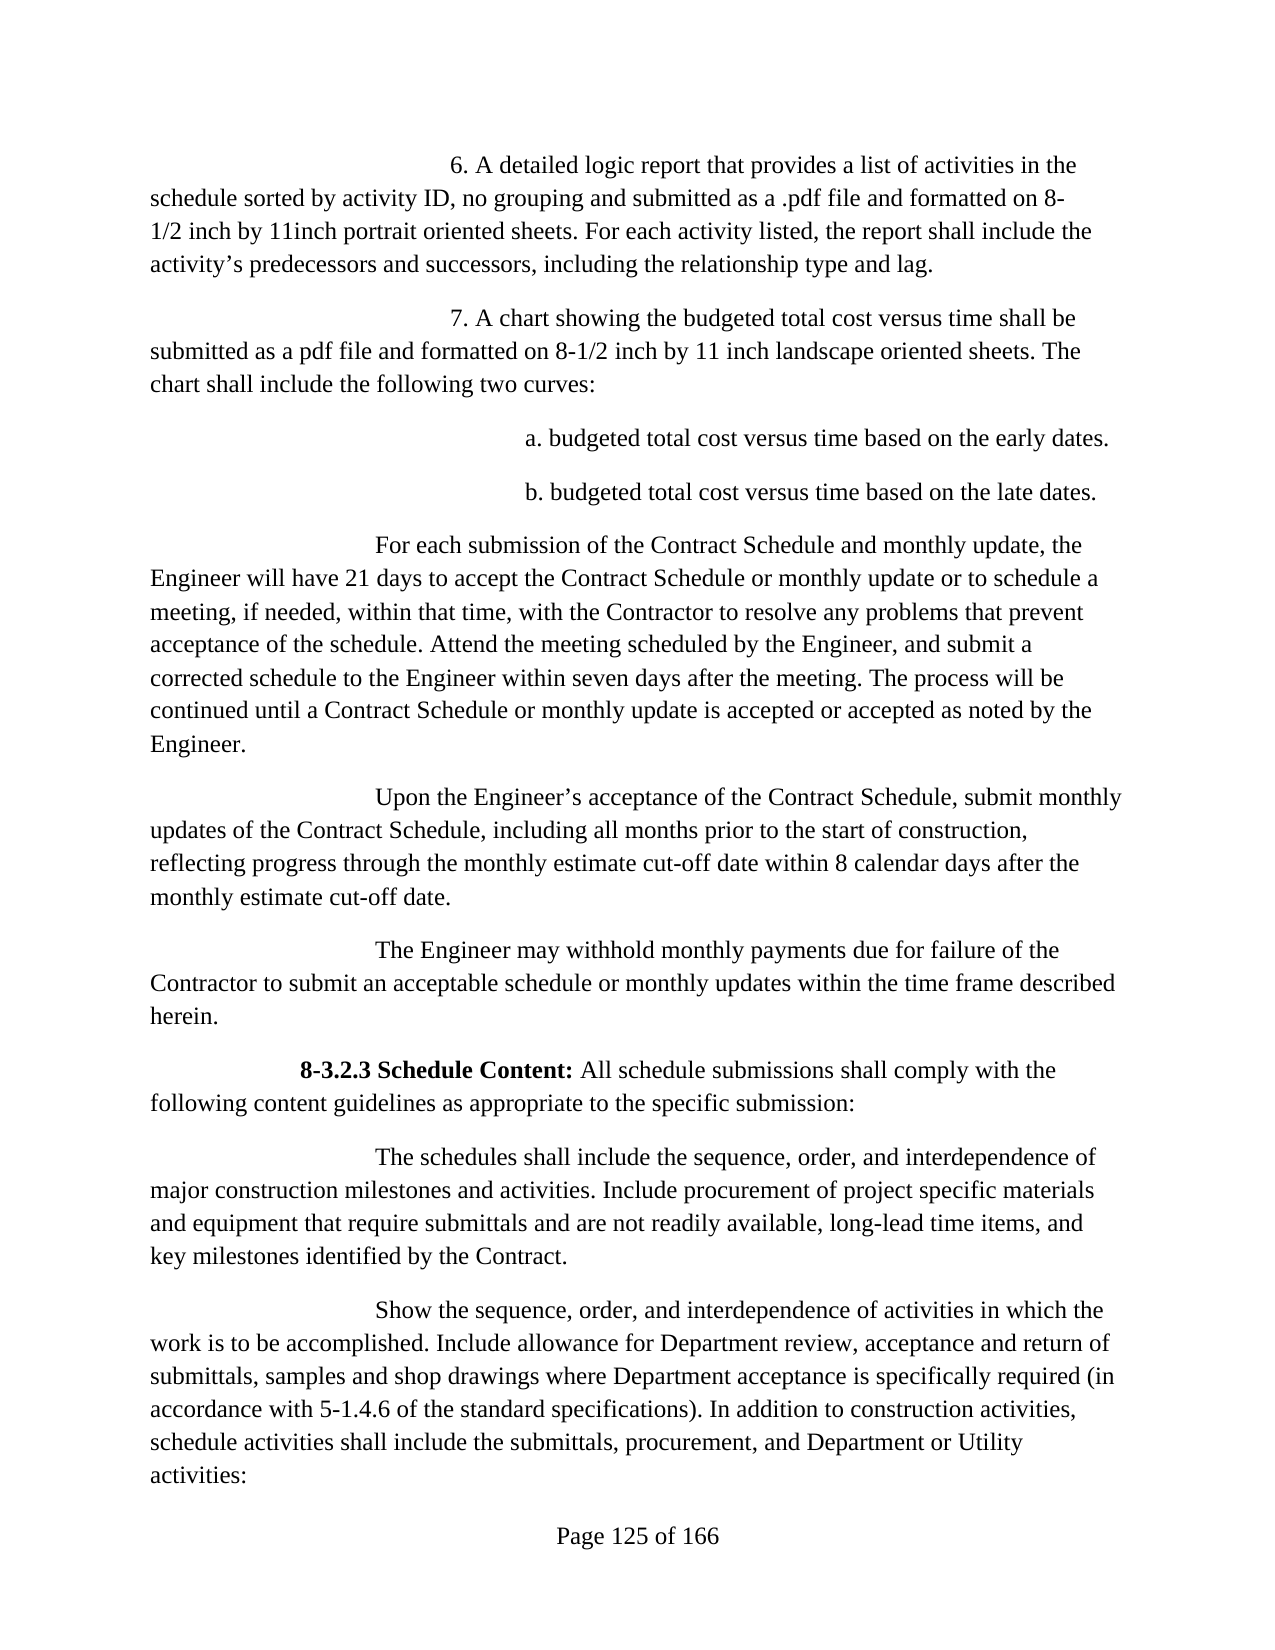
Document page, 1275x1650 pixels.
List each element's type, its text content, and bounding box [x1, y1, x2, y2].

text b. budgeted total cost versus time based on the late dates. [150, 477, 1125, 505]
text Show the sequence, order, and interdependence of activities in which the work is to be accomplished. Include allowance for Department review, acceptance and return of submittals, samples and shop drawings where Department acceptance is specifically required (in accordance with 5-1.4.6 of the standard specifications). In addition to construction activities, schedule activities shall include the submittals, procurement, and Department or Utility activities: [150, 1295, 1125, 1489]
text For each submission of the Contract Schedule and monthly update, the Engineer will have 21 days to accept the Contract Schedule or monthly update or to schedule a meeting, if needed, within that time, with the Contractor to resolve any problems that prevent acceptance of the schedule. Attend the meeting scheduled by the Engineer, and submit a corrected schedule to the Engineer within seven days after the meeting. The process will be continued until a Contract Schedule or monthly update is accepted or accepted as noted by the Engineer. [150, 531, 1125, 757]
text Upon the Engineer’s acceptance of the Contract Schedule, submit monthly updates of the Contract Schedule, including all months prior to the start of construction, reflecting progress through the monthly estimate cut-off date within 8 calendar days after the monthly estimate cut-off date. [150, 782, 1125, 910]
text a. budgeted total cost versus time based on the early dates. [150, 423, 1125, 452]
text The Engineer may withhold monthly payments due for failure of the Contractor to submit an acceptable schedule or monthly updates within the time frame described herein. [150, 935, 1125, 1030]
text The schedules shall include the sequence, order, and interdependence of major construction milestones and activities. Include procurement of project specific materials and equipment that require submittals and are not readily available, long-lead time items, and key milestones identified by the Contract. [150, 1142, 1125, 1270]
text 6. A detailed logic report that provides a list of activities in the schedule sorted by activity ID, no grouping and submitted as a .pdf file and formatted on 8-1/2 inch by 11inch portrait oriented sheets. For each activity listed, the report shall include the activity’s predecessors and successors, including the relationship type and lag. [150, 150, 1125, 278]
text 8-3.2.3 Schedule Content: All schedule submissions shall comply with the following content guidelines as appropriate to the specific submission: [150, 1055, 1125, 1117]
text 7. A chart showing the budgeted total cost versus time shall be submitted as a pdf file and formatted on 8-1/2 inch by 11 inch landscape oriented sheets. The chart shall include the following two curves: [150, 303, 1125, 398]
